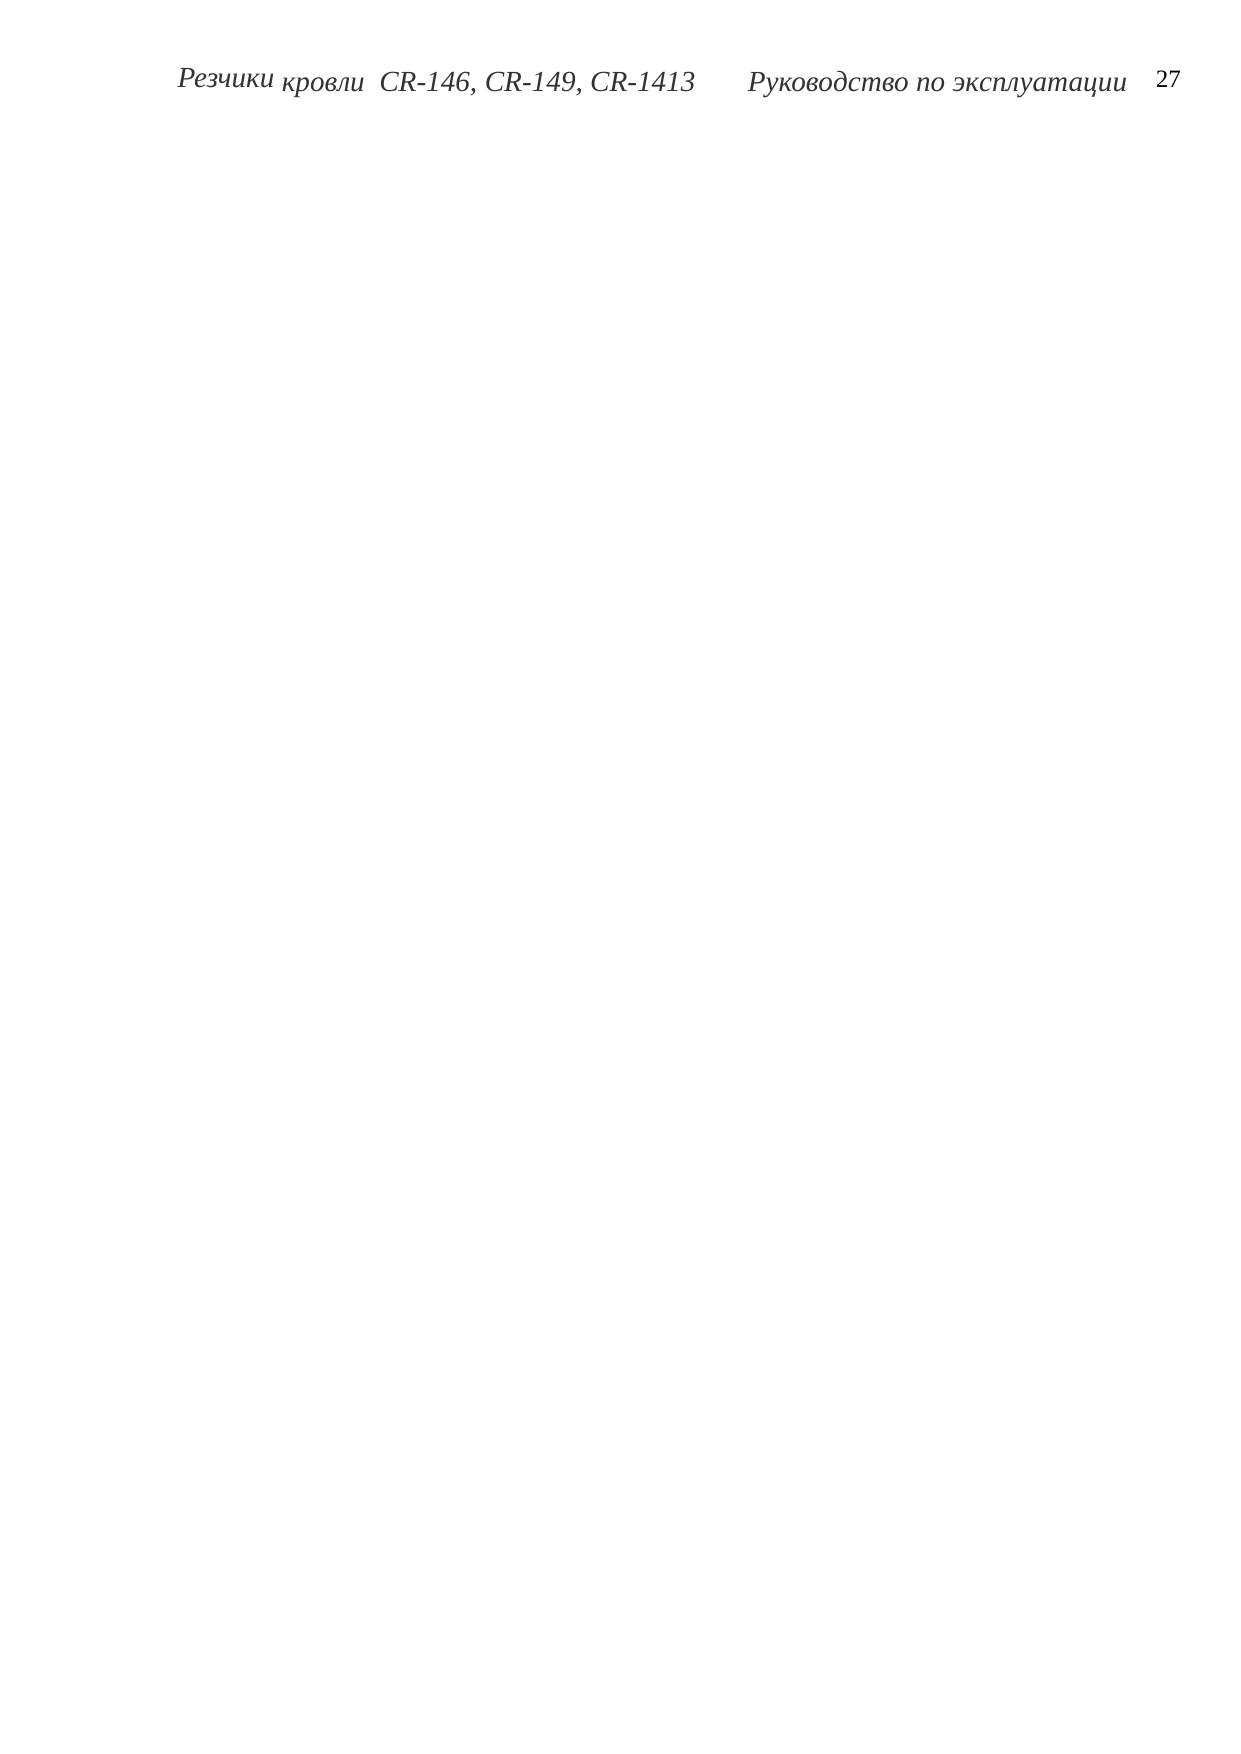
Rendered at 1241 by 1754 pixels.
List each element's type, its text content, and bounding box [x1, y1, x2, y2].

text Резчики кровли CR-146, CR-149, CR-1413 Руководство по эксплуатации 27 [177, 60, 1183, 97]
